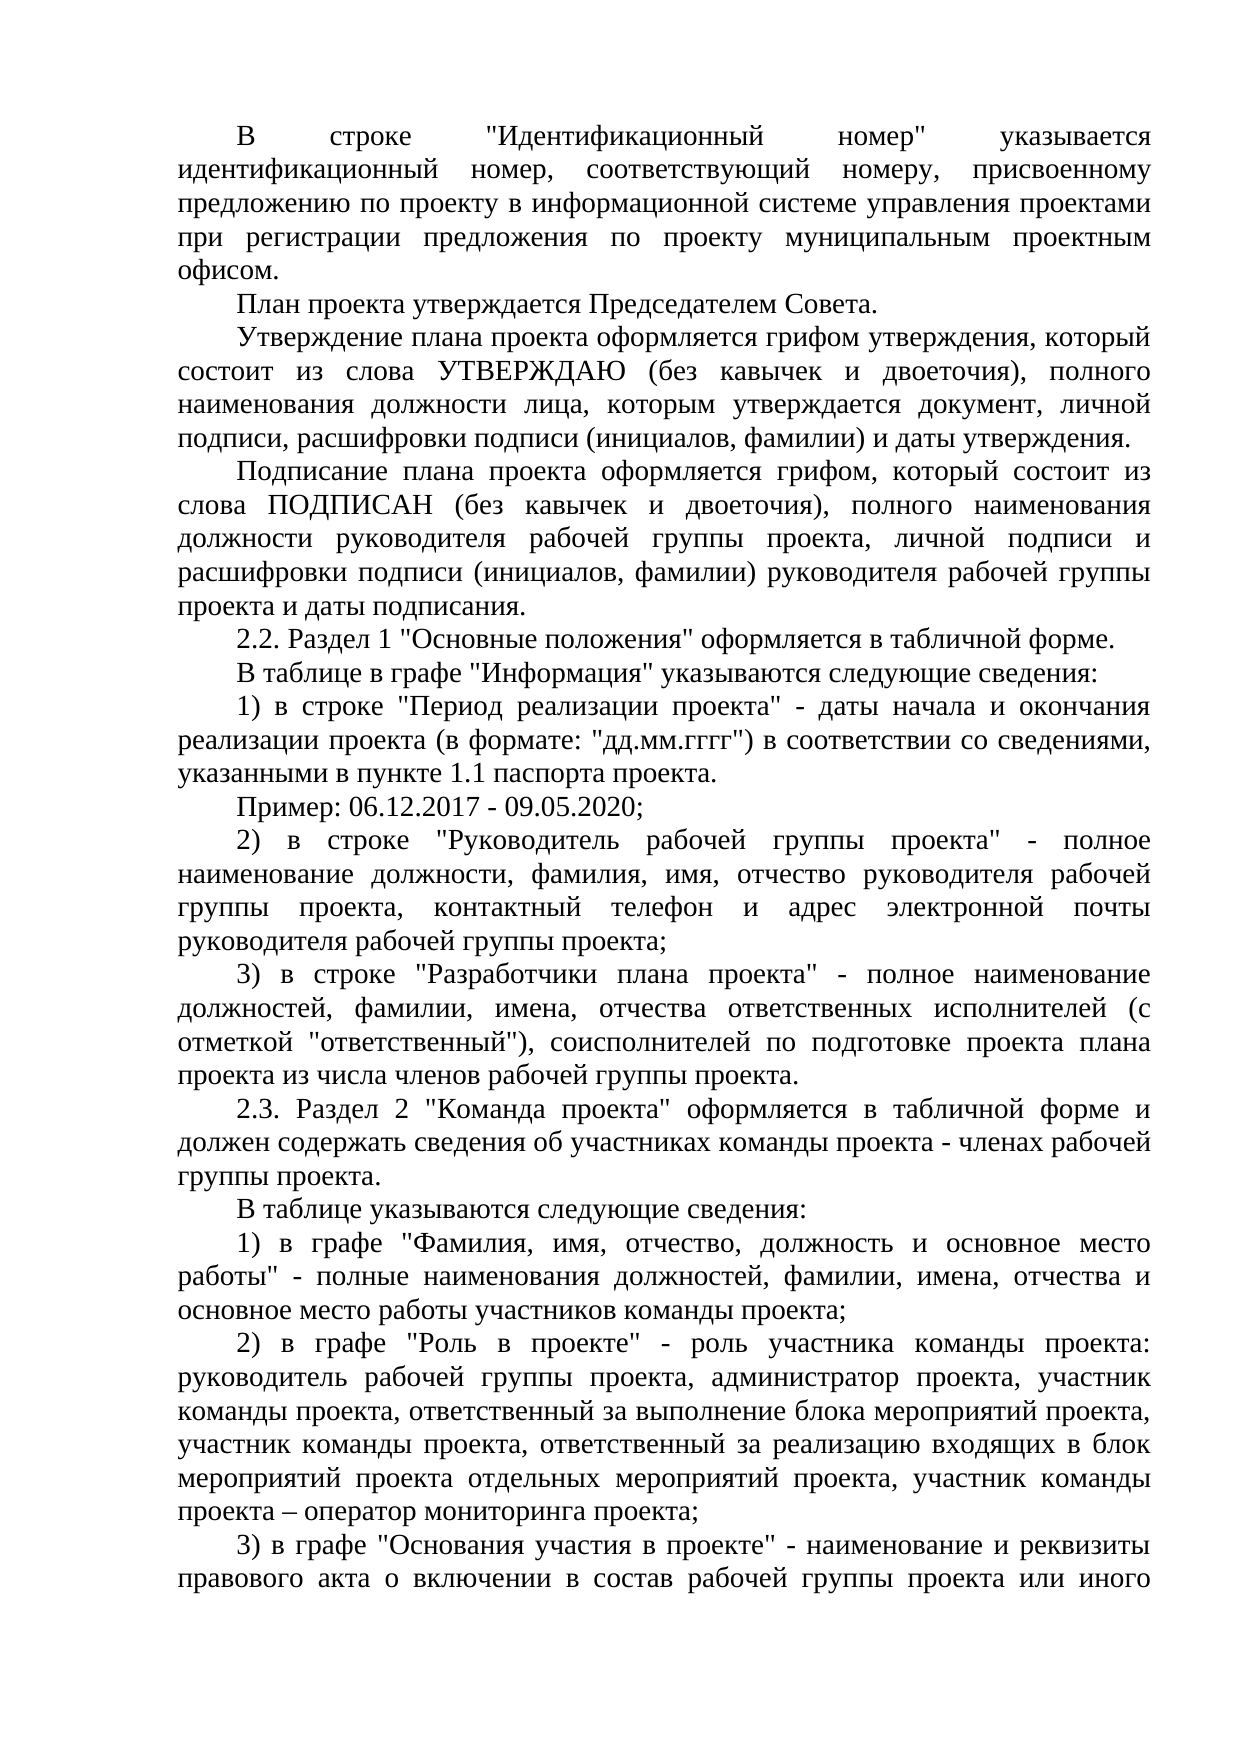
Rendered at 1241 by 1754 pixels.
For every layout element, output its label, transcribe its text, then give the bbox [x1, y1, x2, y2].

text 2) в графе "Роль в проекте" - роль участника команды проекта: руководитель рабочей группы проекта, администратор проекта, участник команды проекта, ответственный за выполнение блока мероприятий проекта, участник команды проекта, ответственный за реализацию входящих в блок мероприятий проекта отдельных мероприятий проекта, участник команды проекта – оператор мониторинга проекта; [177, 1326, 1152, 1527]
text 1) в строке "Период реализации проекта" - даты начала и окончания реализации проекта (в формате: "дд.мм.гггг") в соответствии со сведениями, указанными в пункте 1.1 паспорта проекта. [177, 688, 1152, 789]
text В строке "Идентификационный номер" указывается идентификационный номер, соответствующий номеру, присвоенному предложению по проекту в информационной системе управления проектами при регистрации предложения по проекту муниципальным проектным офисом. [177, 118, 1152, 286]
text 2.3. Раздел 2 "Команда проекта" оформляется в табличной форме и должен содержать сведения об участниках команды проекта - членах рабочей группы проекта. [177, 1091, 1152, 1191]
text План проекта утверждается Председателем Совета. [177, 286, 1152, 319]
text Утверждение плана проекта оформляется грифом утверждения, который состоит из слова УТВЕРЖДАЮ (без кавычек и двоеточия), полного наименования должности лица, которым утверждается документ, личной подписи, расшифровки подписи (инициалов, фамилии) и даты утверждения. [177, 319, 1152, 453]
text 3) в строке "Разработчики плана проекта" - полное наименование должностей, фамилии, имена, отчества ответственных исполнителей (с отметкой "ответственный"), соисполнителей по подготовке проекта плана проекта из числа членов рабочей группы проекта. [177, 957, 1152, 1091]
text В таблице указываются следующие сведения: [177, 1191, 1152, 1225]
text Пример: 06.12.2017 - 09.05.2020; [177, 789, 1152, 822]
text 2.2. Раздел 1 "Основные положения" оформляется в табличной форме. [177, 621, 1152, 655]
text Подписание плана проекта оформляется грифом, который состоит из слова ПОДПИСАН (без кавычек и двоеточия), полного наименования должности руководителя рабочей группы проекта, личной подписи и расшифровки подписи (инициалов, фамилии) руководителя рабочей группы проекта и даты подписания. [177, 453, 1152, 621]
text 1) в графе "Фамилия, имя, отчество, должность и основное место работы" - полные наименования должностей, фамилии, имена, отчества и основное место работы участников команды проекта; [177, 1225, 1152, 1326]
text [177, 1527, 1152, 1594]
text В таблице в графе "Информация" указываются следующие сведения: [177, 655, 1152, 688]
text 2) в строке "Руководитель рабочей группы проекта" - полное наименование должности, фамилия, имя, отчество руководителя рабочей группы проекта, контактный телефон и адрес электронной почты руководителя рабочей группы проекта; [177, 822, 1152, 957]
